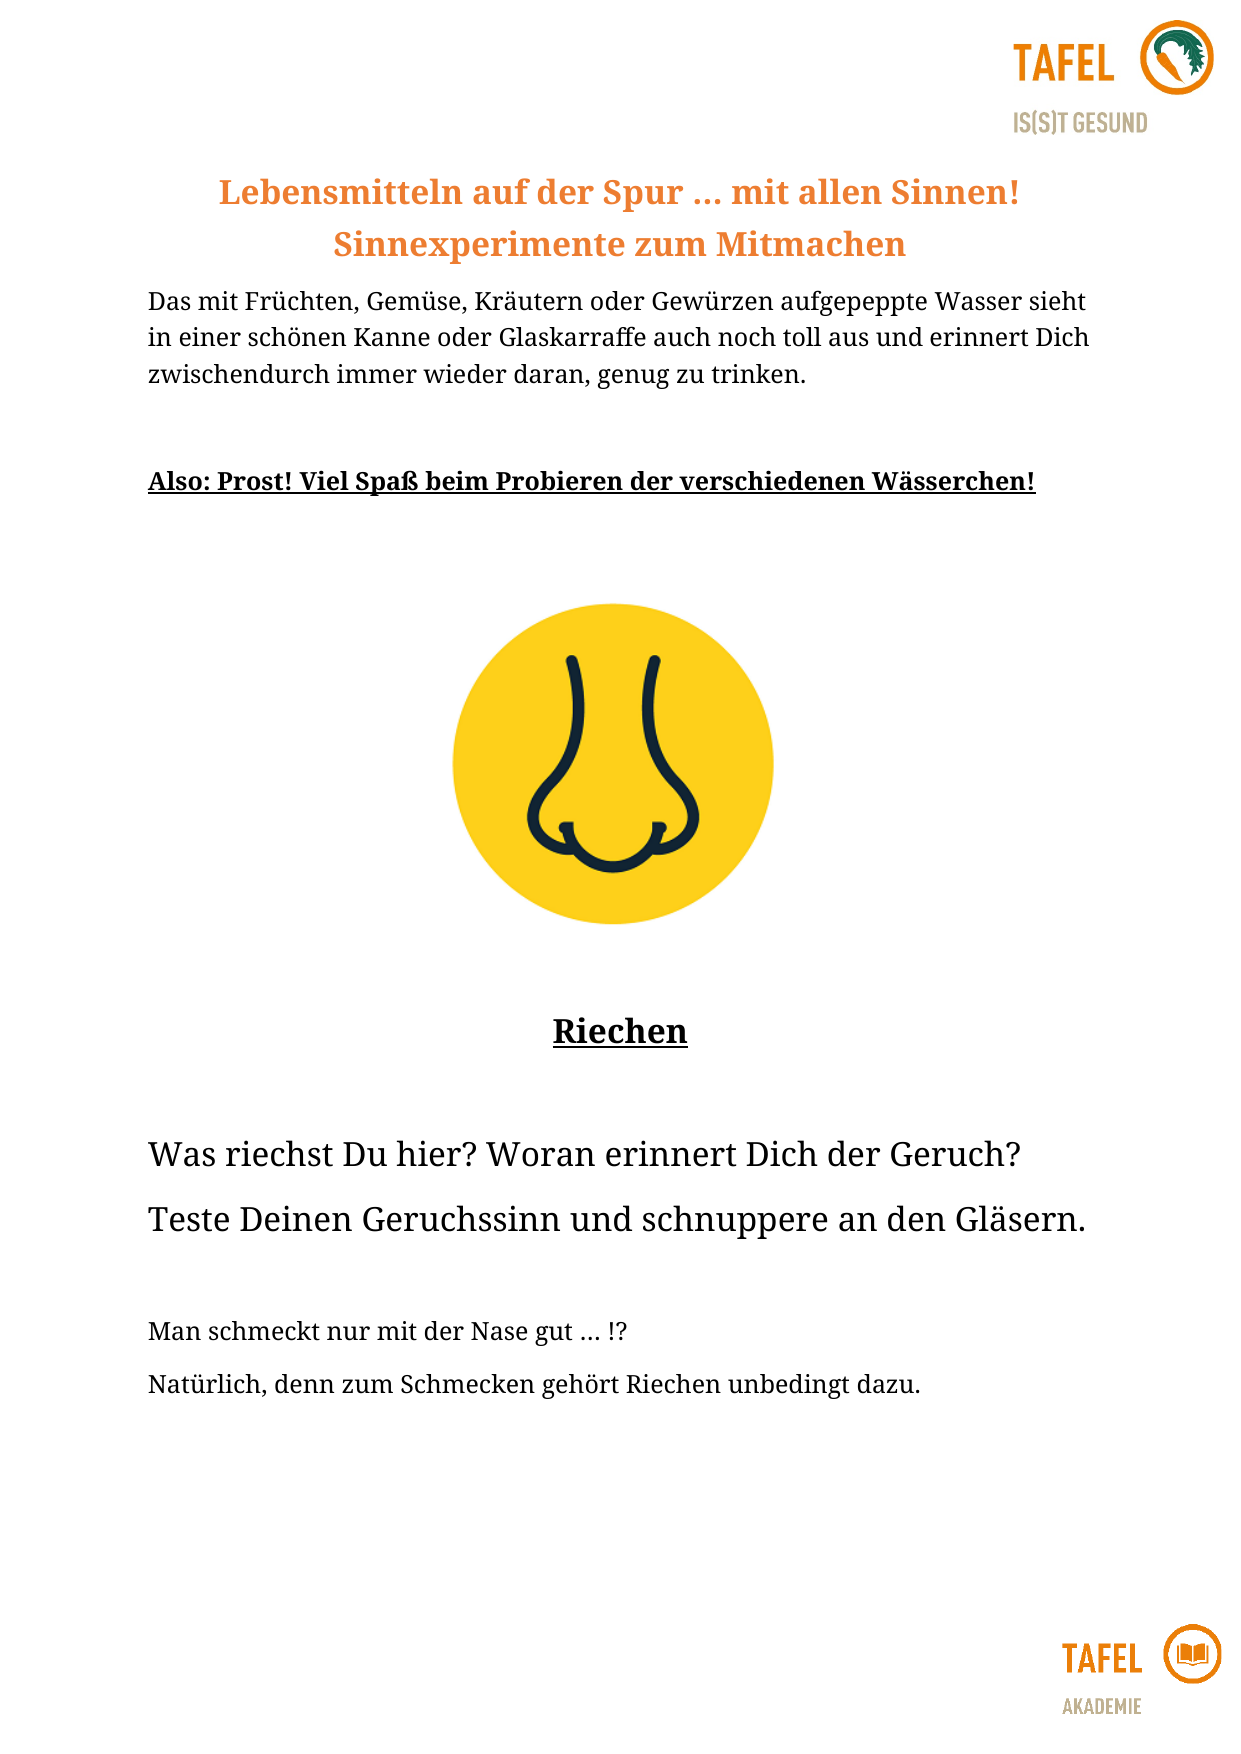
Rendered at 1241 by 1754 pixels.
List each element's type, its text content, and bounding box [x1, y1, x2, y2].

text Also: Prost! Viel Spaß beim Probieren der verschiedenen Wässerchen! [148, 464, 1093, 498]
picture [367, 567, 873, 990]
picture [1062, 1624, 1222, 1714]
text Teste Deinen Geruchssinn und schnuppere an den Gläsern. [148, 1196, 1093, 1241]
text Was riechst Du hier? Woran erinnert Dich der Geruch? [148, 1130, 1093, 1176]
text Man schmeckt nur mit der Nase gut … !? [148, 1313, 1093, 1347]
text Riechen [148, 1007, 1093, 1053]
text Das mit Früchten, Gemüse, Kräutern oder Gewürzen aufgepeppte Wasser sieht in einer schönen Kanne oder Glaskarraffe auch noch toll aus und erinnert Dich zwischendurch immer wieder daran, genug zu trinken. [148, 283, 1093, 391]
picture [1013, 20, 1214, 135]
text Natürlich, denn zum Schmecken gehört Riechen unbedingt dazu. [148, 1367, 1093, 1401]
